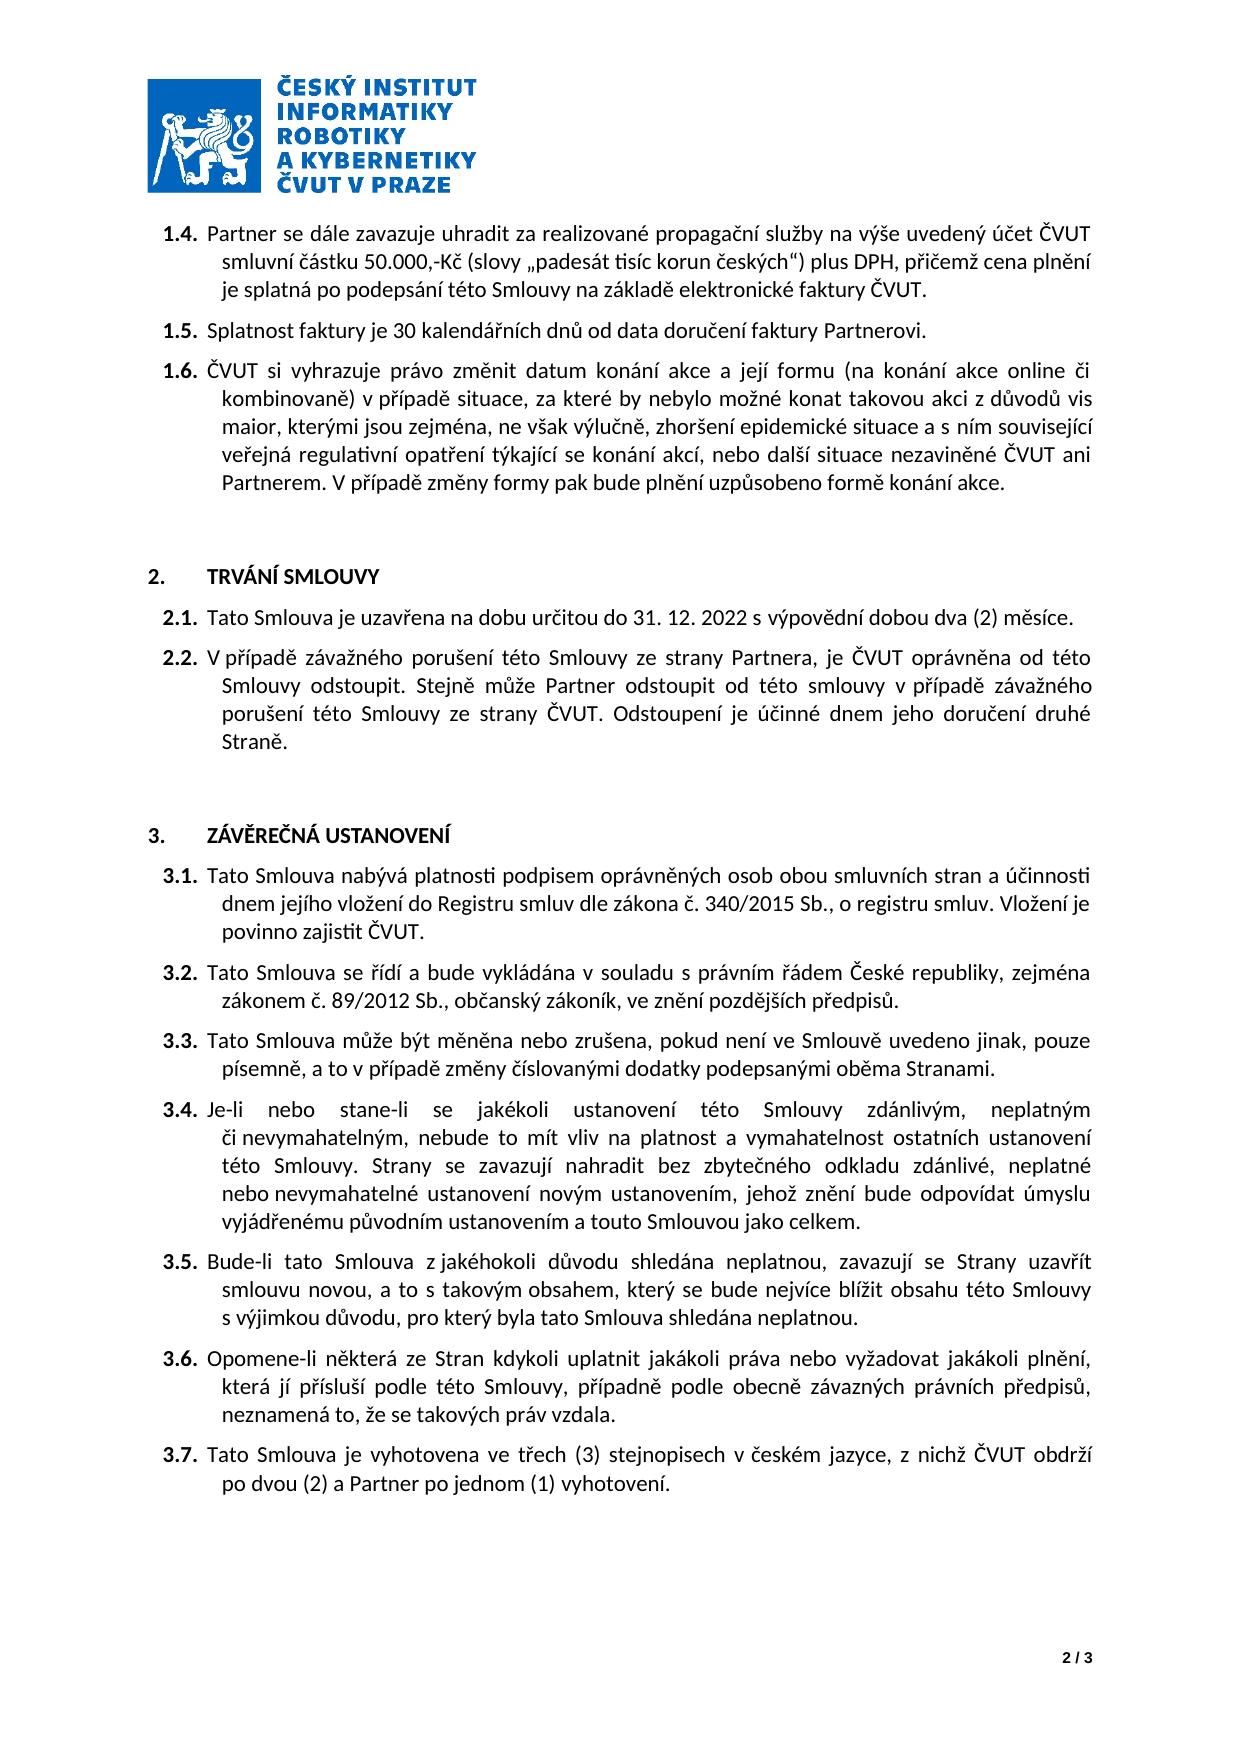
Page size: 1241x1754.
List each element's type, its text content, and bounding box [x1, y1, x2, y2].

list Opomene-li některá ze Stran kdykoli uplatnit jakákoli práva nebo vyžadovat jakákoli plnění, která jí přísluší podle této Smlouvy, případně podle obecně závazných právních předpisů, neznamená to, že se takových práv vzdala. [162, 1344, 1092, 1428]
list Splatnost faktury je 30 kalendářních dnů od data doručení faktury Partnerovi. [162, 316, 1092, 344]
list Tato Smlouva se řídí a bude vykládána v souladu s právním řádem České republiky, zejména zákonem č. 89/2012 Sb., občanský zákoník, ve znění pozdějších předpisů. [162, 958, 1092, 1014]
list Tato Smlouva nabývá platnosti podpisem oprávněných osob obou smluvních stran a účinnosti dnem jejího vložení do Registru smluv dle zákona č. 340/2015 Sb., o registru smluv. Vložení je povinno zajistit ČVUT. [162, 861, 1092, 945]
list Je-li nebo stane-li se jakékoli ustanovení této Smlouvy zdánlivým, neplatným či nevymahatelným, nebude to mít vliv na platnost a vymahatelnost ostatních ustanovení této Smlouvy. Strany se zavazují nahradit bez zbytečného odkladu zdánlivé, neplatné nebo nevymahatelné ustanovení novým ustanovením, jehož znění bude odpovídat úmyslu vyjádřenému původním ustanovením a touto Smlouvou jako celkem. [162, 1095, 1092, 1235]
picture [147, 75, 477, 193]
subtitle trvání smlouvy [148, 562, 1092, 590]
list Tato Smlouva je uzavřena na dobu určitou do 31. 12. 2022 s výpovědní dobou dva (2) měsíce. [162, 603, 1092, 631]
list Tato Smlouva je vyhotovena ve třech (3) stejnopisech v českém jazyce, z nichž ČVUT obdrží po dvou (2) a Partner po jednom (1) vyhotovení. [162, 1441, 1092, 1497]
list Tato Smlouva může být měněna nebo zrušena, pokud není ve Smlouvě uvedeno jinak, pouze písemně, a to v případě změny číslovanými dodatky podepsanými oběma Stranami. [162, 1026, 1092, 1082]
list Bude-li tato Smlouva z jakéhokoli důvodu shledána neplatnou, zavazují se Strany uzavřít smlouvu novou, a to s takovým obsahem, který se bude nejvíce blížit obsahu této Smlouvy s výjimkou důvodu, pro který byla tato Smlouva shledána neplatnou. [162, 1247, 1092, 1332]
list V případě závažného porušení této Smlouvy ze strany Partnera, je ČVUT oprávněna od této Smlouvy odstoupit. Stejně může Partner odstoupit od této smlouvy v případě závažného porušení této Smlouvy ze strany ČVUT. Odstoupení je účinné dnem jeho doručení druhé Straně. [162, 643, 1092, 755]
list Partner se dále zavazuje uhradit za realizované propagační služby na výše uvedený účet ČVUT smluvní částku 50.000,-Kč (slovy „padesát tisíc korun českých“) plus DPH, přičemž cena plnění je splatná po podepsání této Smlouvy na základě elektronické faktury ČVUT. [162, 219, 1092, 303]
list ČVUT si vyhrazuje právo změnit datum konání akce a její formu (na konání akce online či kombinovaně) v případě situace, za které by nebylo možné konat takovou akci z důvodů vis maior, kterými jsou zejména, ne však výlučně, zhoršení epidemické situace a s ním související veřejná regulativní opatření týkající se konání akcí, nebo další situace nezaviněné ČVUT ani Partnerem. V případě změny formy pak bude plnění uzpůsobeno formě konání akce. [162, 356, 1092, 497]
subtitle Závěrečná ustanovení [148, 821, 1092, 849]
